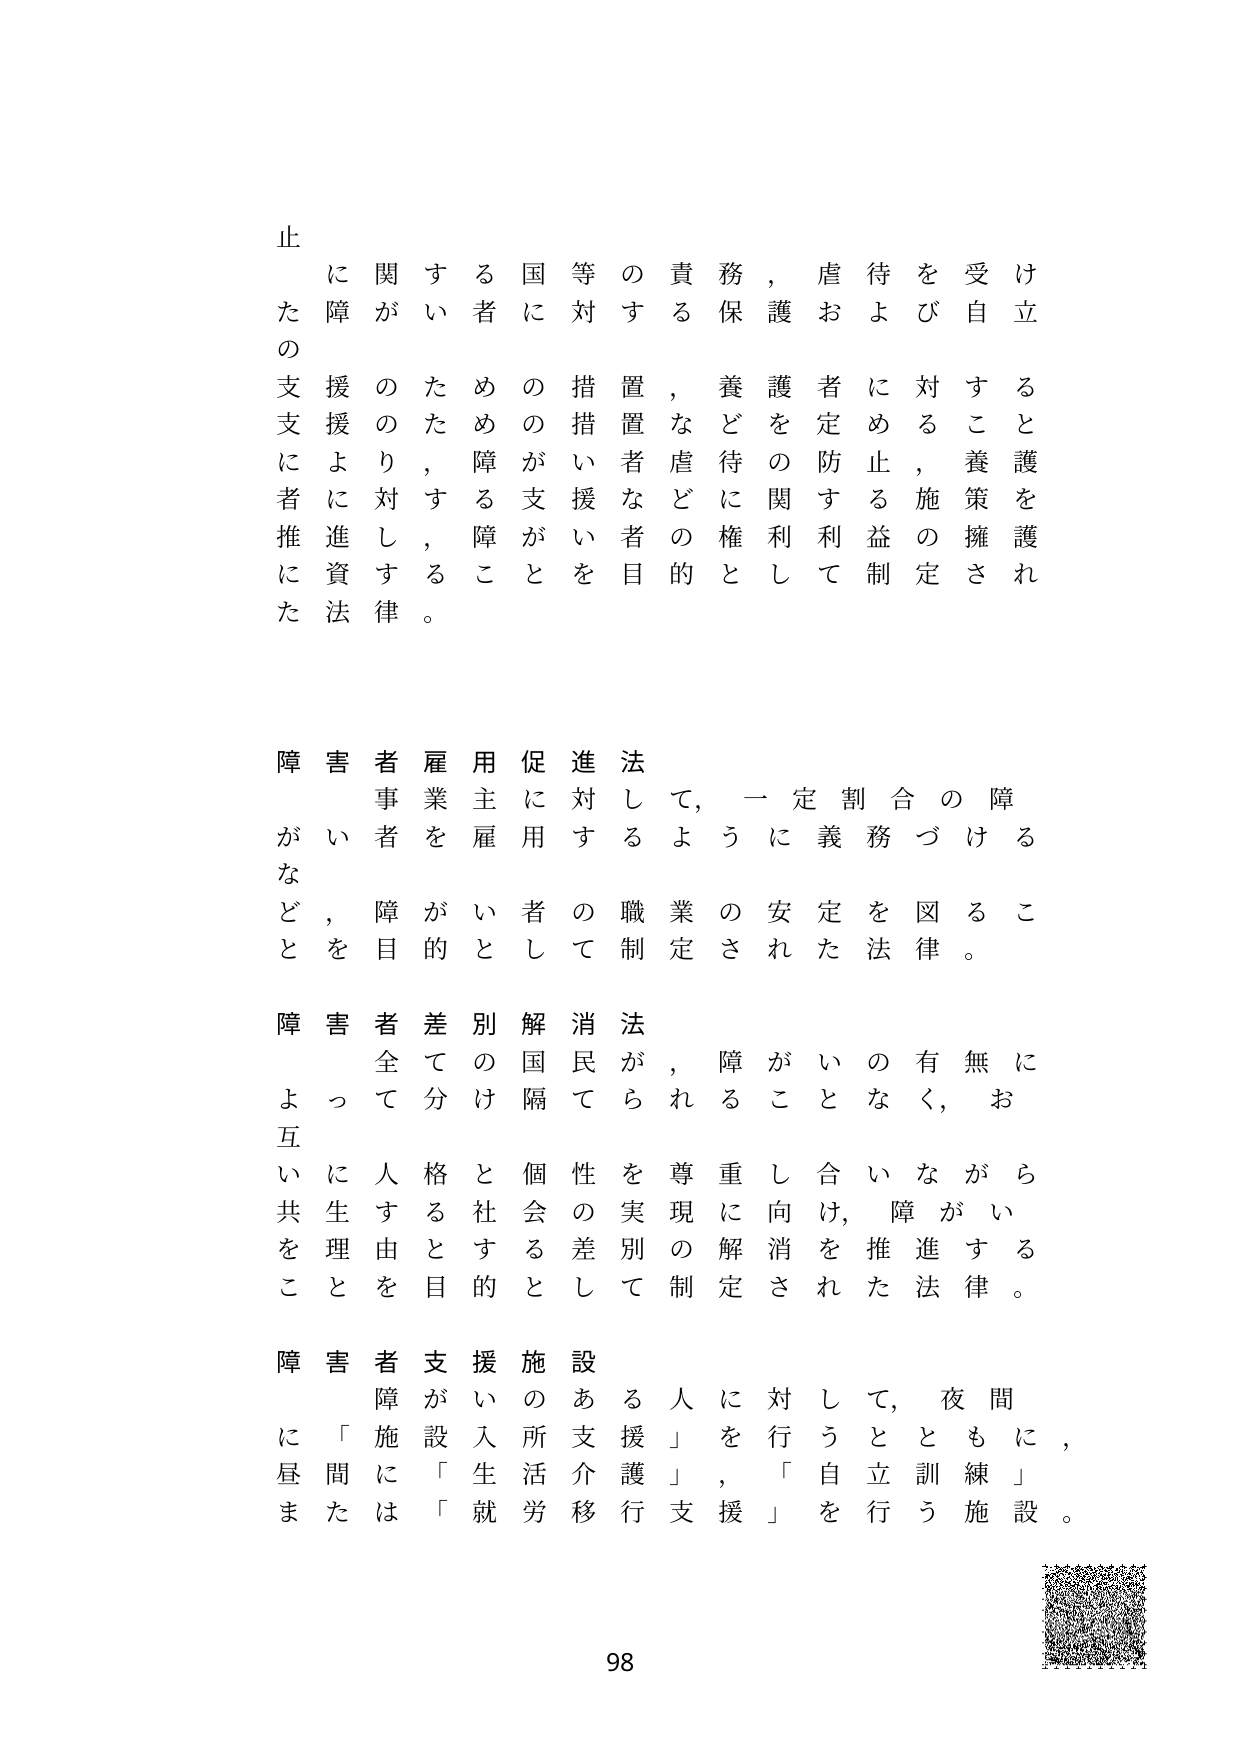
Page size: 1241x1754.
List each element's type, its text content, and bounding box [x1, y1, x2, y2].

text 全ての国民が，障がいの有無によって分け隔てられることなく，お互 [178, 1042, 1063, 1154]
text ど，障がい者の職業の安定を図ることを目的として制定された法律。 [251, 892, 1063, 967]
text た法律。 [251, 592, 1063, 629]
text により，障がい者虐待の防止，養護者に対する支援などに関する施策を [251, 442, 1063, 517]
text 昼間に「生活介護」，「自立訓練」または「就労移行支援」を行う施設。 [251, 1454, 1063, 1529]
text 障害者支援施設 [178, 1342, 1063, 1379]
text 障害者雇用促進法 [178, 742, 1063, 779]
text を理由とする差別の解消を推進することを目的として制定された法律。 [251, 1229, 1063, 1304]
text 障害者差別解消法 [178, 1004, 1063, 1042]
text 事業主に対して，一定割合の障がい者を雇用するように義務づけるな [178, 779, 1063, 892]
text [178, 217, 1063, 254]
text 障がいのある人に対して，夜間に「施設入所支援」を行うとともに， [178, 1379, 1063, 1454]
text いに人格と個性を尊重し合いながら共生する社会の実現に向け，障がい [251, 1154, 1063, 1229]
text に関する国等の責務，虐待を受けた障がい者に対する保護および自立の [178, 254, 1063, 367]
text 推進し，障がい者の権利利益の擁護に資することを目的として制定され [251, 517, 1063, 592]
text 支援のための措置，養護者に対する支援のための措置などを定めること [251, 367, 1063, 442]
